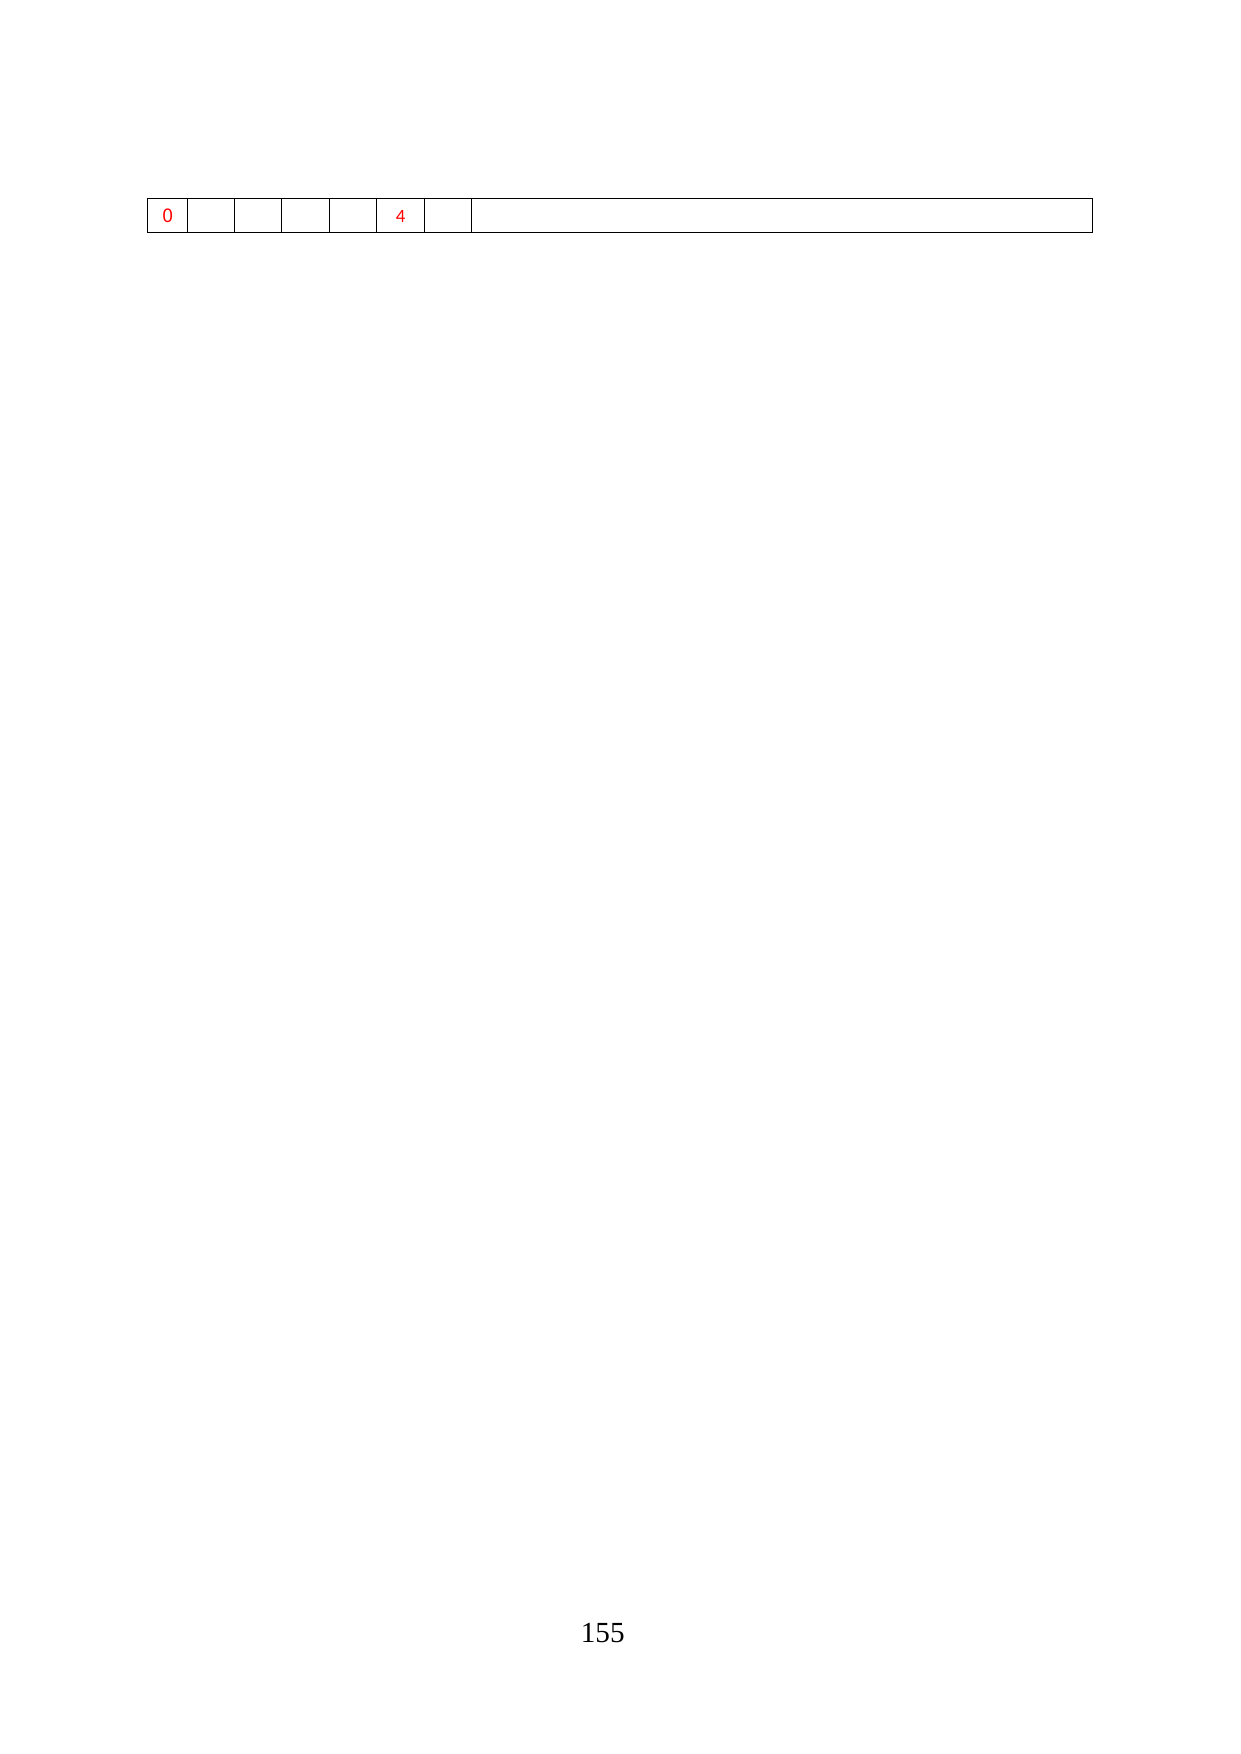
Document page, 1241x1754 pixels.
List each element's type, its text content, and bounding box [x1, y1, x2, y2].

table_cell [425, 199, 471, 232]
table_cell [472, 199, 1092, 232]
table_cell [282, 199, 329, 232]
table_cell [330, 199, 376, 232]
table_cell 0 [148, 199, 187, 232]
table_cell 4 [377, 199, 424, 232]
table_cell [188, 199, 234, 232]
table_cell [235, 199, 281, 232]
